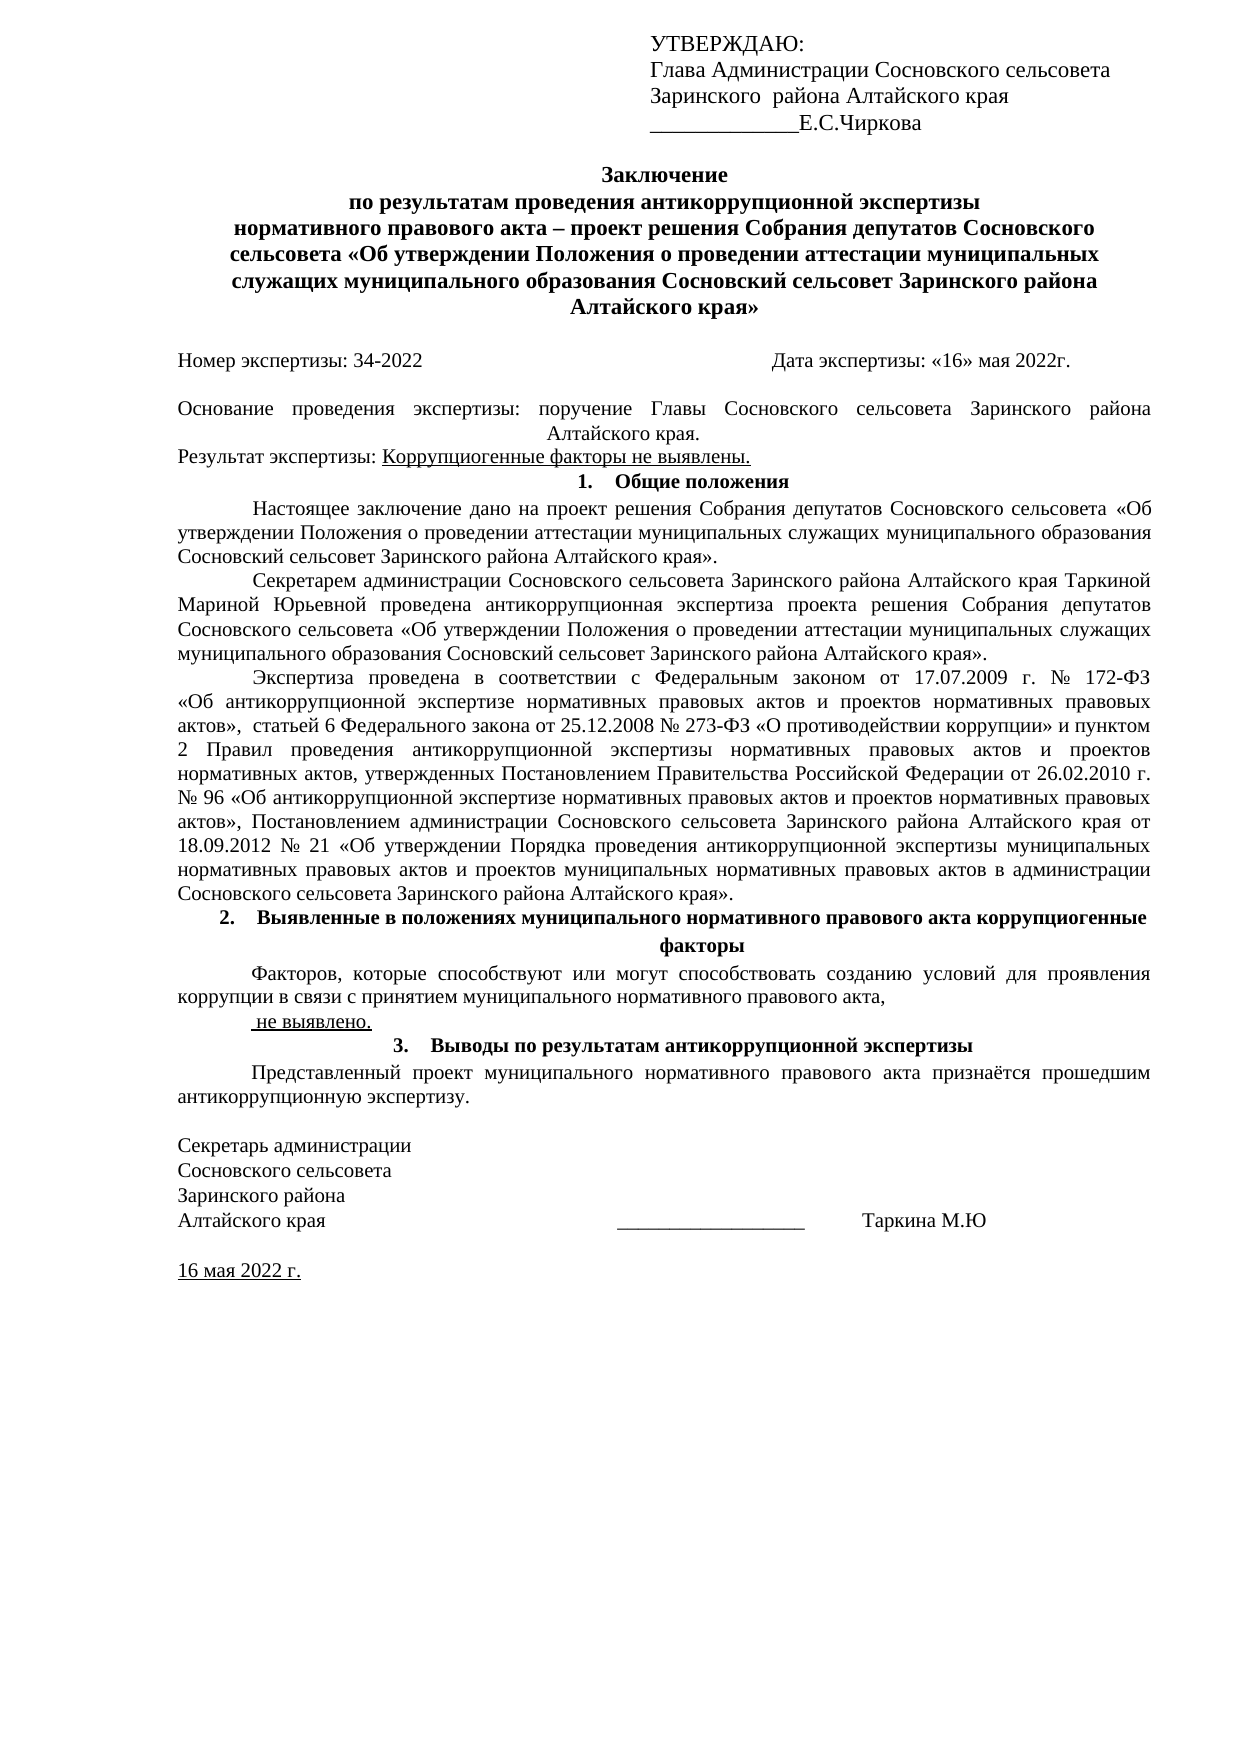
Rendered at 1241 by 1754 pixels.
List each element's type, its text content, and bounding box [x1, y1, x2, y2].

text Глава Администрации Сосновского сельсовета [650, 56, 1152, 82]
text Заключение [177, 161, 1152, 188]
text Основание проведения экспертизы: поручение Главы Сосновского сельсовета Заринского района Алтайского края. [177, 396, 1152, 444]
text Заринского района [177, 1182, 1152, 1207]
list Общие положения [215, 468, 1152, 493]
text Секретарь администрации [177, 1132, 1152, 1157]
text по результатам проведения антикоррупционной экспертизы [177, 188, 1152, 214]
text Результат экспертизы: Коррупциогенные факторы не выявлены. [177, 444, 1152, 468]
text Представленный проект муниципального нормативного правового акта признаётся прошедшим антикоррупционную экспертизу. [177, 1060, 1152, 1108]
text Заринского района Алтайского края [650, 82, 1152, 109]
text Алтайского края __________________ Таркина М.Ю [177, 1207, 1152, 1232]
text Номер экспертизы: 34-2022 Дата экспертизы: «16» мая 2022г. [177, 348, 1152, 372]
text Факторов, которые способствуют или могут способствовать созданию условий для проявления коррупции в связи с принятием муниципального нормативного правового акта, [177, 960, 1152, 1008]
text 16 мая 2022 г. [177, 1257, 1152, 1282]
text Экспертиза проведена в соответствии с Федеральным законом от 17.07.2009 г. № 172-ФЗ «Об антикоррупционной экспертизе нормативных правовых актов и проектов нормативных правовых актов», статьей 6 Федерального закона от 25.12.2008 № 273-ФЗ «О противодействии коррупции» и пунктом 2 Правил проведения антикоррупционной экспертизы нормативных правовых актов и проектов нормативных актов, утвержденных Постановлением Правительства Российской Федерации от 26.02.2010 г. № 96 «Об антикоррупционной экспертизе нормативных правовых актов и проектов нормативных правовых актов», Постановлением администрации Сосновского сельсовета Заринского района Алтайского края от 18.09.2012 № 21 «Об утверждении Порядка проведения антикоррупционной экспертизы муниципальных нормативных правовых актов и проектов муниципальных нормативных правовых актов в администрации Сосновского сельсовета Заринского района Алтайского края». [177, 664, 1152, 905]
text _____________Е.С.Чиркова [650, 109, 1152, 135]
text УТВЕРЖДАЮ: [650, 29, 1152, 56]
list Выявленные в положениях муниципального нормативного правового акта коррупциогенные факторы [215, 905, 1152, 957]
text не выявлено. [177, 1008, 1152, 1033]
text Сосновского сельсовета [177, 1157, 1152, 1182]
text Секретарем администрации Сосновского сельсовета Заринского района Алтайского края Таркиной Мариной Юрьевной проведена антикоррупционная экспертиза проекта решения Собрания депутатов Сосновского сельсовета «Об утверждении Положения о проведении аттестации муниципальных служащих муниципального образования Сосновский сельсовет Заринского района Алтайского края». [177, 568, 1152, 664]
list Выводы по результатам антикоррупционной экспертизы [215, 1033, 1152, 1057]
text нормативного правового акта – проект решения Собрания депутатов Сосновского сельсовета «Об утверждении Положения о проведении аттестации муниципальных служащих муниципального образования Сосновский сельсовет Заринского района Алтайского края» [177, 214, 1152, 319]
text Настоящее заключение дано на проект решения Собрания депутатов Сосновского сельсовета «Об утверждении Положения о проведении аттестации муниципальных служащих муниципального образования Сосновский сельсовет Заринского района Алтайского края». [177, 496, 1152, 568]
